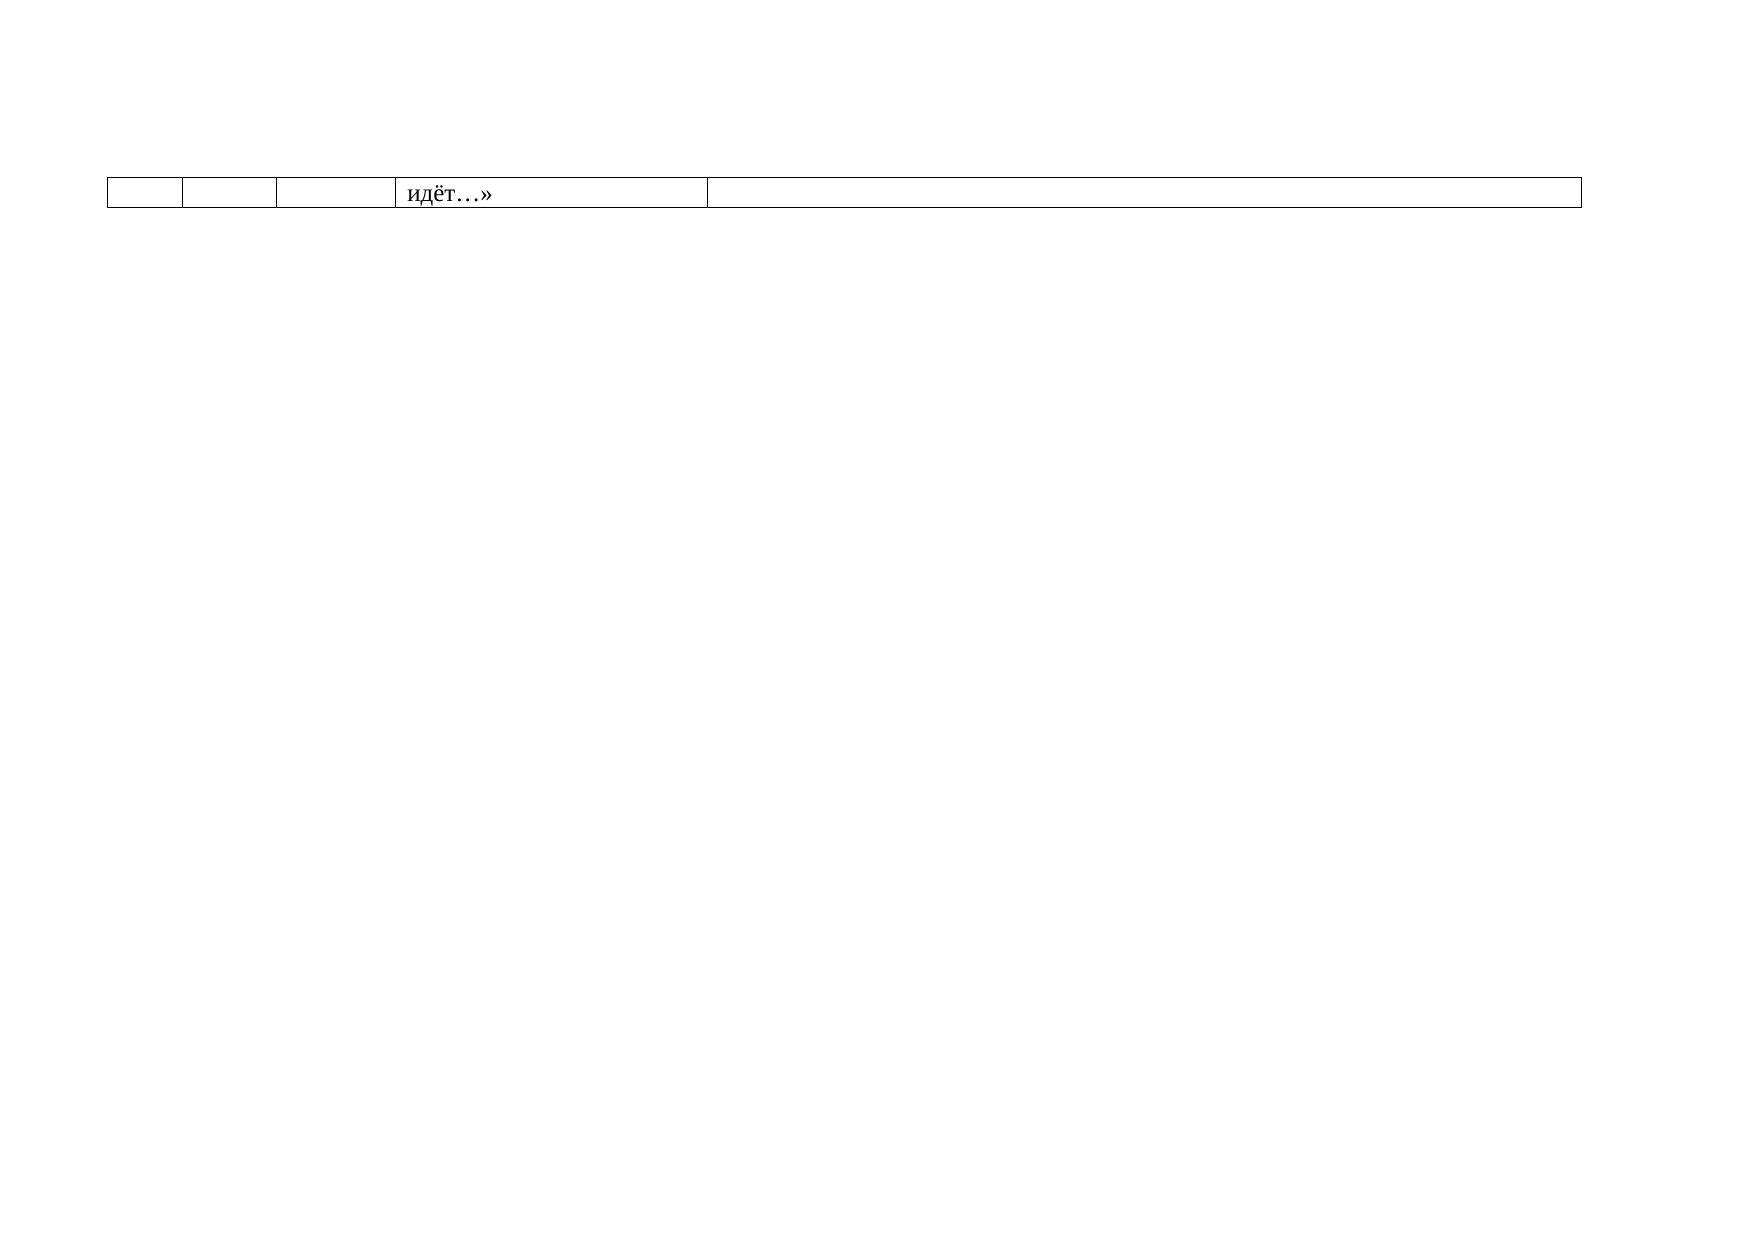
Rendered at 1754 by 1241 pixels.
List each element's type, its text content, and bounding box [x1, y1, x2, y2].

table_cell 136 [108, 178, 182, 207]
table_cell [183, 178, 276, 207]
table_cell [277, 178, 395, 207]
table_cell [708, 178, 1581, 207]
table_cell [396, 178, 707, 207]
